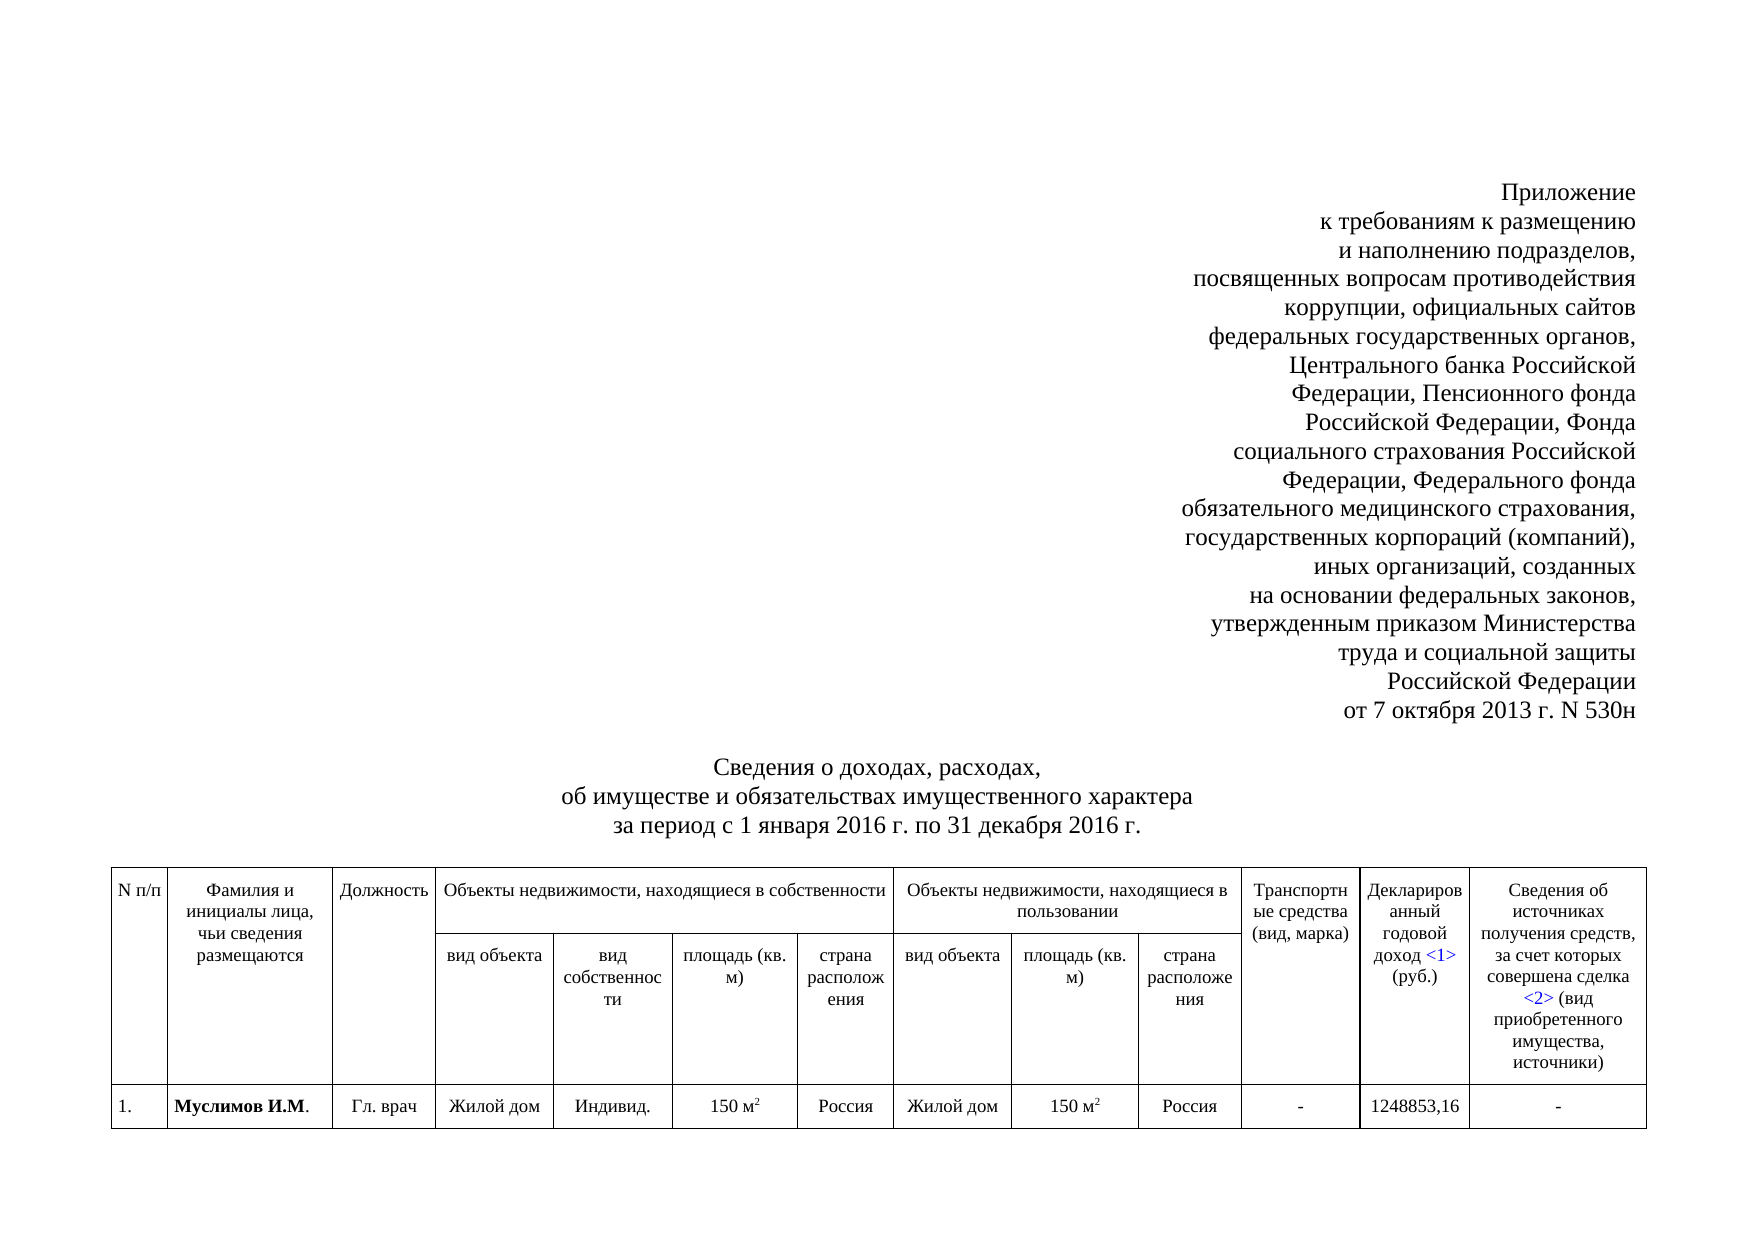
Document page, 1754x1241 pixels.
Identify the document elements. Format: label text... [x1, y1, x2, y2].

text посвященных вопросам противодействия [118, 263, 1636, 292]
table_cell страна расположения [1139, 934, 1241, 1083]
text об имуществе и обязательствах имущественного характера [118, 781, 1636, 810]
table_cell страна расположения [798, 934, 893, 1083]
text труда и социальной защиты [118, 637, 1636, 666]
text государственных корпораций (компаний), [118, 522, 1636, 551]
table_cell площадь (кв. м) [1012, 934, 1138, 1083]
text от 7 октября 2013 г. N 530н [118, 695, 1636, 723]
table_cell Гл. врач [333, 1085, 435, 1127]
text Российской Федерации [118, 666, 1636, 695]
text иных организаций, созданных [118, 551, 1636, 580]
table_header Объекты недвижимости, находящиеся в пользовании [894, 868, 1241, 933]
text федеральных государственных органов, [118, 321, 1636, 350]
table_header Транспортные средства (вид, марка) [1242, 868, 1359, 1083]
table_header Объекты недвижимости, находящиеся в собственности [436, 868, 893, 933]
table_cell площадь (кв. м) [673, 934, 797, 1083]
text и наполнению подразделов, [118, 235, 1636, 263]
table_cell 150 м2 [673, 1085, 797, 1127]
table_cell вид объекта [436, 934, 553, 1083]
table_header Сведения об источниках получения средств, за счет которых совершена сделка <2> (вид приобретенного имущества, источники) [1470, 868, 1646, 1083]
text Сведения о доходах, расходах, [118, 752, 1636, 781]
table_cell 1. [112, 1085, 167, 1127]
table_header Декларированный годовой доход <1> (руб.) [1361, 868, 1469, 1083]
text Центрального банка Российской [118, 350, 1636, 378]
table_cell Муслимов И.М. [168, 1085, 332, 1127]
text коррупции, официальных сайтов [118, 292, 1636, 321]
table_cell Россия [798, 1085, 893, 1127]
table_cell - [1242, 1085, 1359, 1127]
table_header Фамилия и инициалы лица, чьи сведения размещаются [168, 868, 332, 1083]
text утвержденным приказом Министерства [118, 608, 1636, 637]
table_header Должность [333, 868, 435, 1083]
text к требованиям к размещению [118, 206, 1636, 235]
table_cell 150 м2 [1012, 1085, 1138, 1127]
text Российской Федерации, Фонда [118, 407, 1636, 436]
table_header N п/п [112, 868, 167, 1083]
text Приложение [118, 177, 1636, 206]
table_cell - [1470, 1085, 1646, 1127]
table_cell Россия [1139, 1085, 1241, 1127]
text Федерации, Пенсионного фонда [118, 378, 1636, 407]
table_cell вид собственности [554, 934, 672, 1083]
text Федерации, Федерального фонда [118, 465, 1636, 493]
text социального страхования Российской [118, 436, 1636, 465]
text на основании федеральных законов, [118, 580, 1636, 608]
table_cell 1248853,16 [1361, 1085, 1469, 1127]
table_cell Индивид. [554, 1085, 672, 1127]
table_cell вид объекта [894, 934, 1011, 1083]
text за период с 1 января 2016 г. по 31 декабря 2016 г. [118, 810, 1636, 838]
text обязательного медицинского страхования, [118, 493, 1636, 522]
table_cell Жилой дом [436, 1085, 553, 1127]
table_cell Жилой дом [894, 1085, 1011, 1127]
